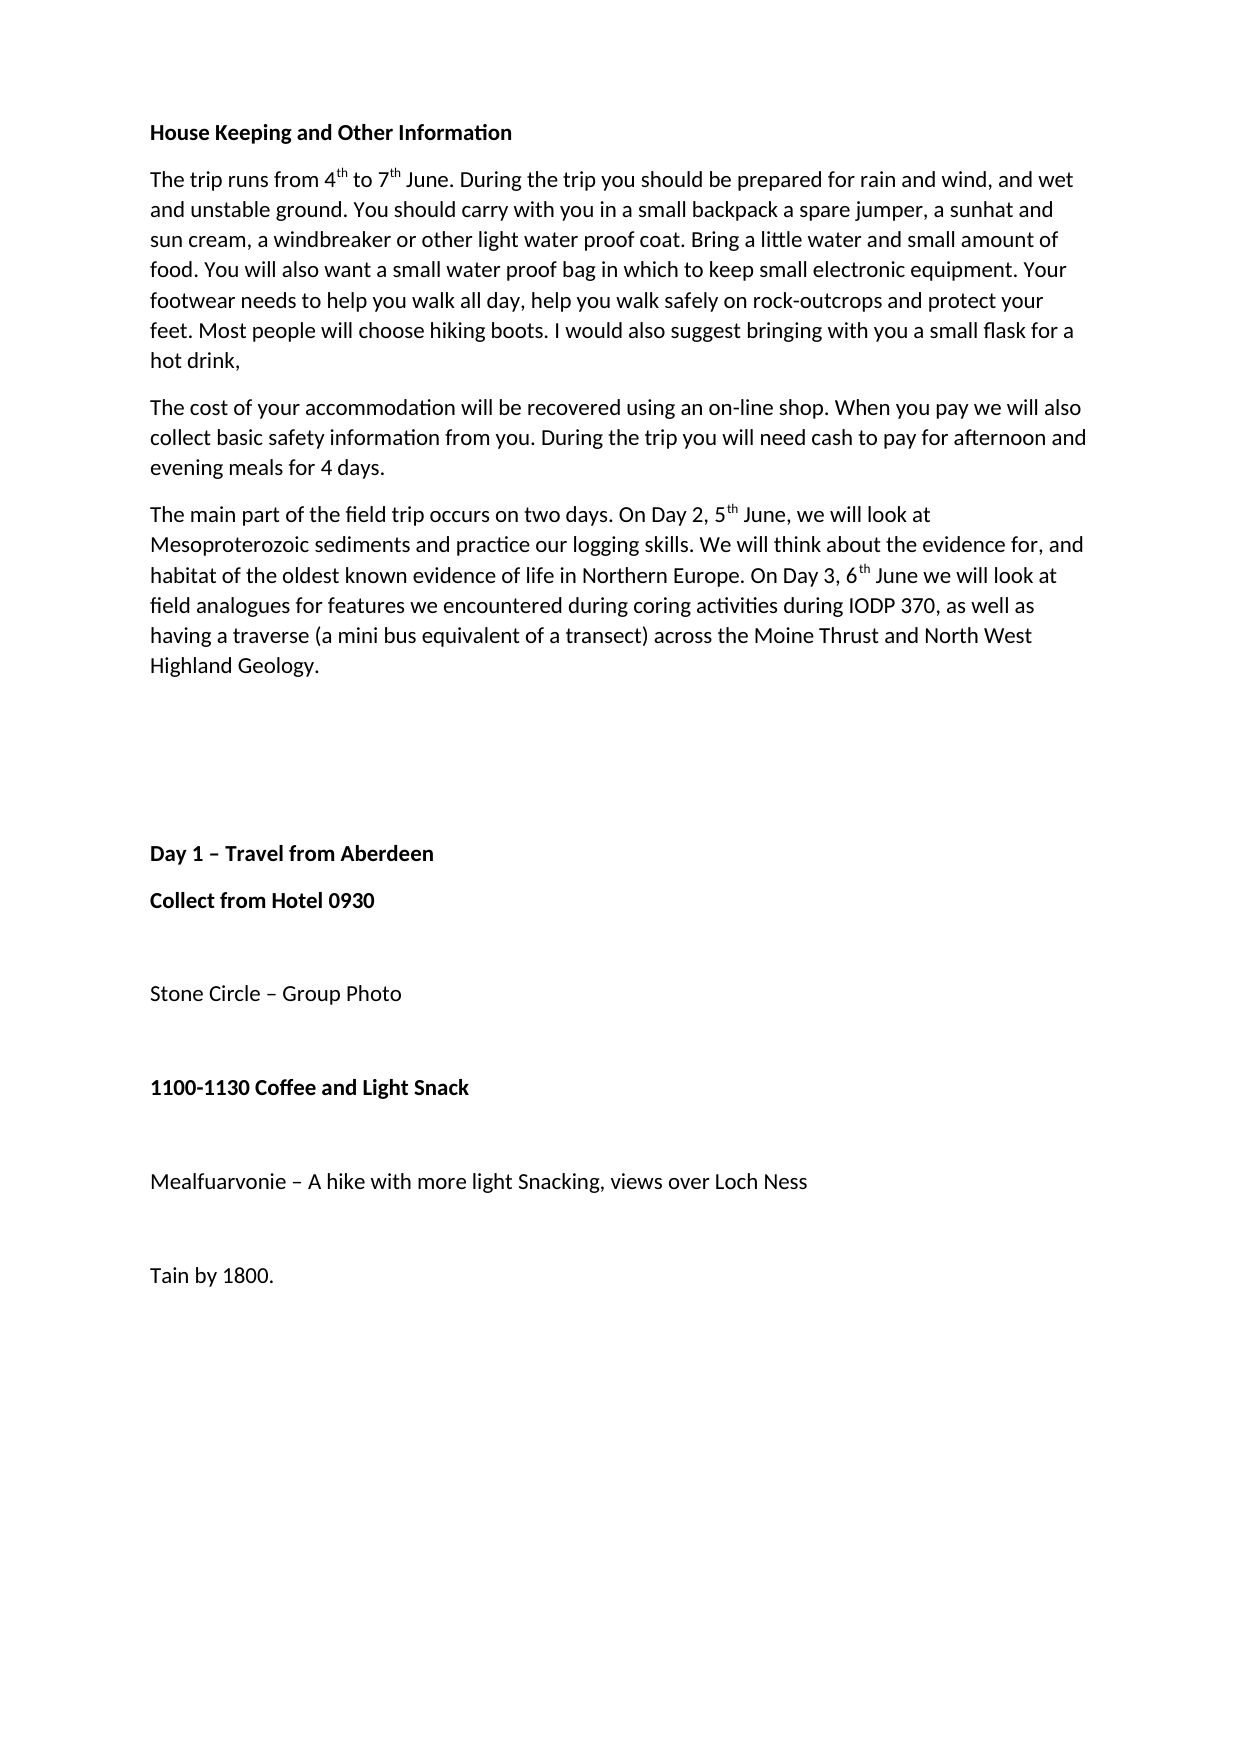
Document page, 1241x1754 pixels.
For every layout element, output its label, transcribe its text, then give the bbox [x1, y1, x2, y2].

text Collect from Hotel 0930 [150, 886, 1090, 914]
text Day 1 – Travel from Aberdeen [150, 839, 1090, 867]
text The main part of the field trip occurs on two days. On Day 2, 5th June, we will look at Mesoproterozoic sediments and practice our logging skills. We will think about the evidence for, and habitat of the oldest known evidence of life in . On Day 3, 6th June we will look at field analogues for features we encountered during coring activities during IODP 370, as well as having a traverse (a mini bus equivalent of a transect) across the Moine Thrust and North West Highland Geology. [150, 500, 1090, 679]
text Tain by 1800. [150, 1261, 1090, 1289]
text The cost of your accommodation will be recovered using an on-line shop. When you pay we will also collect basic safety information from you. During the trip you will need cash to pay for afternoon and evening meals for 4 days. [150, 393, 1090, 482]
text – Group Photo [150, 979, 1090, 1008]
text House Keeping and Other Information [150, 118, 1090, 146]
text 1100-1130 Coffee and Light Snack [150, 1073, 1090, 1101]
text The trip runs from 4th to 7th June. During the trip you should be prepared for rain and wind, and wet and unstable ground. You should carry with you in a small backpack a spare jumper, a sunhat and sun cream, a windbreaker or other light water proof coat. Bring a little water and small amount of food. You will also want a small water proof bag in which to keep small electronic equipment. Your footwear needs to help you walk all day, help you walk safely on rock-outcrops and protect your feet. Most people will choose hiking boots. I would also suggest bringing with you a small flask for a hot drink, [150, 165, 1090, 374]
text Mealfuarvonie – A hike with more light Snacking, views over Loch Ness [150, 1167, 1090, 1195]
